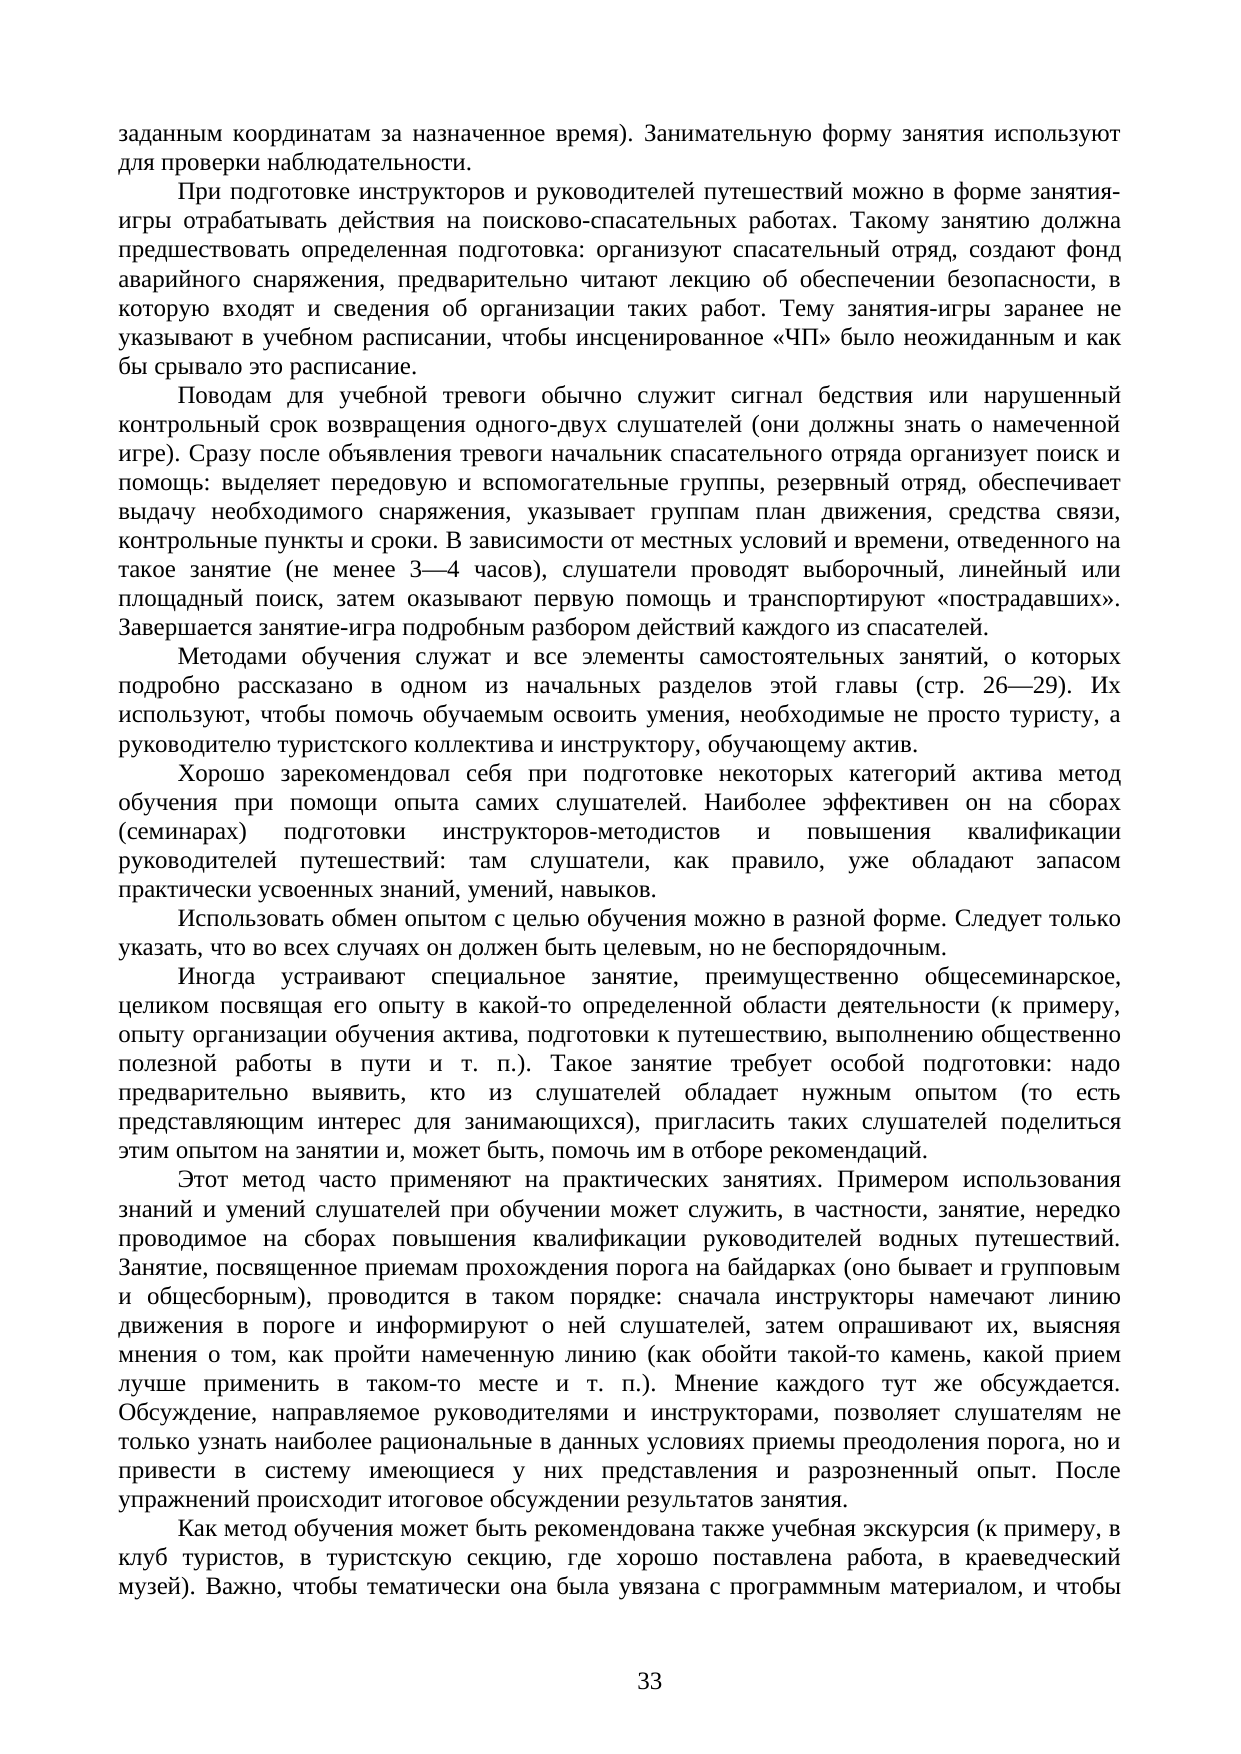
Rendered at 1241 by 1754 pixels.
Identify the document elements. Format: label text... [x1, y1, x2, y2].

text При подготовке инструкторов и руководителей путешествий можно в форме занятия-игры отрабатывать действия на поисково-спасательных работах. Такому занятию должна предшествовать определенная подготовка: организуют спасательный отряд, создают фонд аварийного снаряжения, предварительно читают лекцию об обеспечении безопасности, в которую входят и сведения об организации таких работ. Тему занятия-игры заранее не указывают в учебном расписании, чтобы инсценированное «ЧП» было неожиданным и как бы срывало это расписание. [118, 176, 1122, 380]
text Методами обучения служат и все элементы самостоятельных занятий, о которых подробно рассказано в одном из начальных разделов этой главы (стр. 26—29). Их используют, чтобы помочь обучаемым освоить умения, необходимые не просто туристу, а руководителю туристского коллектива и инструктору, обучающему актив. [118, 641, 1122, 757]
text Иногда устраивают специальное занятие, преимущественно общесеминарское, целиком посвящая его опыту в какой-то определенной области деятельности (к примеру, опыту организации обучения актива, подготовки к путешествию, выполнению общественно полезной работы в пути и т. п.). Такое занятие требует особой подготовки: надо предварительно выявить, кто из слушателей обладает нужным опытом (то есть представляющим интерес для занимающихся), пригласить таких слушателей поделиться этим опытом на занятии и, может быть, помочь им в отборе рекомендаций. [118, 961, 1122, 1164]
text Поводам для учебной тревоги обычно служит сигнал бедствия или нарушенный контрольный срок возвращения одного-двух слушателей (они должны знать о намеченной игре). Сразу после объявления тревоги начальник спасательного отряда организует поиск и помощь: выделяет передовую и вспомогательные группы, резервный отряд, обеспечивает выдачу необходимого снаряжения, указывает группам план движения, средства связи, контрольные пункты и сроки. В зависимости от местных условий и времени, отведенного на такое занятие (не менее 3—4 часов), слушатели проводят выборочный, линейный или площадный поиск, затем оказывают первую помощь и транспортируют «пострадавших». Завершается занятие-игра подробным разбором действий каждого из спасателей. [118, 380, 1122, 641]
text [118, 1513, 1122, 1600]
text Этот метод часто применяют на практических занятиях. Примером использования знаний и умений слушателей при обучении может служить, в частности, занятие, нередко проводимое на сборах повышения квалификации руководителей водных путешествий. Занятие, посвященное приемам прохождения порога на байдарках (оно бывает и групповым и общесборным), проводится в таком порядке: сначала инструкторы намечают линию движения в пороге и информируют о ней слушателей, затем опрашивают их, выясняя мнения о том, как пройти намеченную линию (как обойти такой-то камень, какой прием лучше применить в таком-то месте и т. п.). Мнение каждого тут же обсуждается. Обсуждение, направляемое руководителями и инструкторами, позволяет слушателям не только узнать наиболее рациональные в данных условиях приемы преодоления порога, но и привести в систему имеющиеся у них представления и разрозненный опыт. После упражнений происходит итоговое обсуждении результатов занятия. [118, 1164, 1122, 1513]
text Использовать обмен опытом с целью обучения можно в разной форме. Следует только указать, что во всех случаях он должен быть целевым, но не беспорядочным. [118, 903, 1122, 961]
text Хорошо зарекомендовал себя при подготовке некоторых категорий актива метод обучения при помощи опыта самих слушателей. Наиболее эффективен он на сборах (семинарах) подготовки инструкторов-методистов и повышения квалификации руководителей путешествий: там слушатели, как правило, уже обладают запасом практически усвоенных знаний, умений, навыков. [118, 757, 1122, 903]
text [118, 118, 1122, 176]
